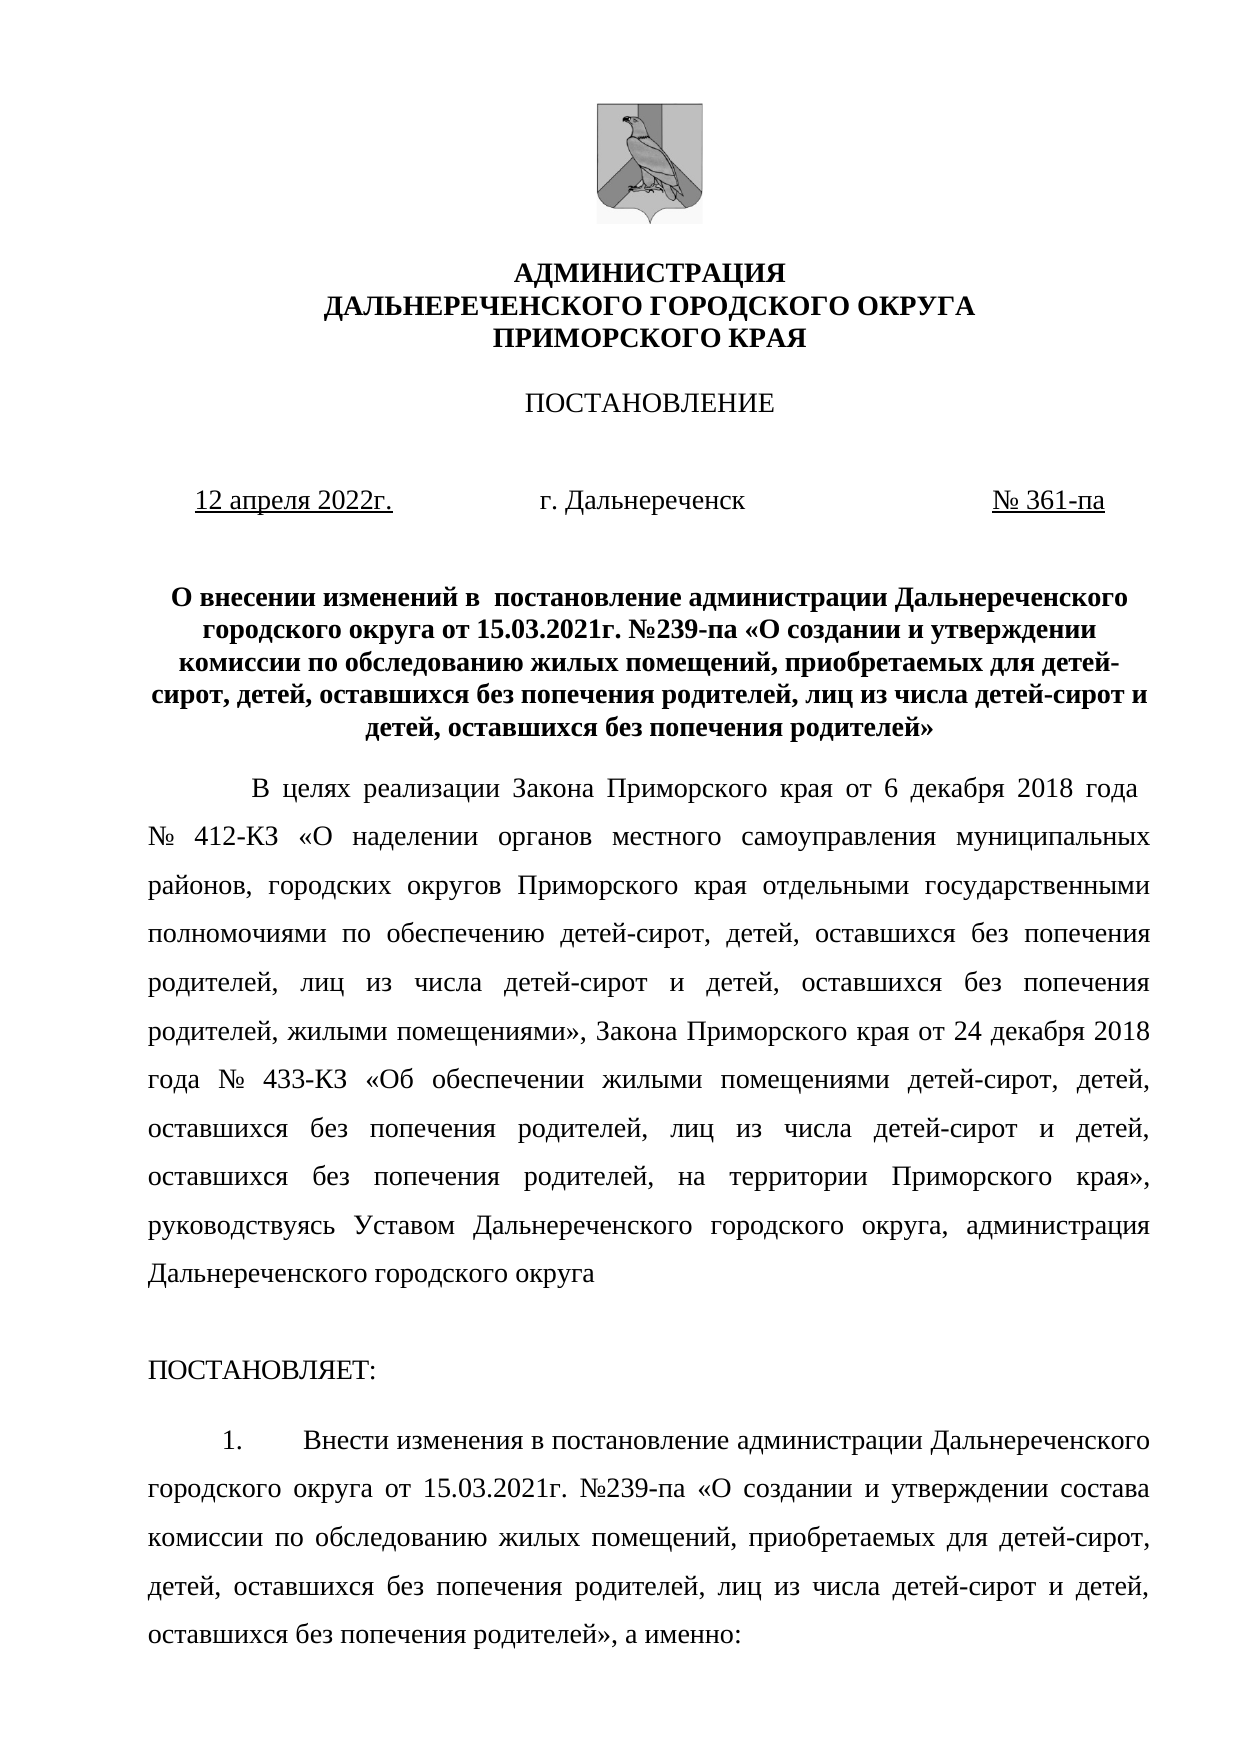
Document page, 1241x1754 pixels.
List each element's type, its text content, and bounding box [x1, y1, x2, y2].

text ПОСТАНОВЛЯЕТ: [148, 1353, 1152, 1386]
text ПРИМОРСКОГО КРАЯ [148, 321, 1152, 353]
text В целях реализации Закона Приморского края от 6 декабря 2018 года № 412-КЗ «О наделении органов местного самоуправления муниципальных районов, городских округов Приморского края отдельными государственными полномочиями по обеспечению детей-сирот, детей, оставшихся без попечения родителей, лиц из числа детей-сирот и детей, оставшихся без попечения родителей, жилыми помещениями», Закона Приморского края от 24 декабря 2018 года № 433-КЗ «Об обеспечении жилыми помещениями детей-сирот, детей, оставшихся без попечения родителей, лиц из числа детей-сирот и детей, оставшихся без попечения родителей, на территории Приморского края», руководствуясь Уставом Дальнереченского городского округа, администрация Дальнереченского городского округа [148, 771, 1152, 1289]
text ДАЛЬНЕРЕЧЕНСКОГО ГОРОДСКОГО ОКРУГА [148, 288, 1152, 321]
text 12 апреля 2022г. г. Дальнереченск № 361-па [148, 483, 1152, 515]
picture [596, 103, 703, 224]
text АДМИНИСТРАЦИЯ [148, 256, 1152, 288]
text ПОСТАНОВЛЕНИЕ [148, 386, 1152, 418]
text О внесении изменений в постановление администрации Дальнереченского городского округа от 15.03.2021г. №239-па «О создании и утверждении комиссии по обследованию жилых помещений, приобретаемых для детей-сирот, детей, оставшихся без попечения родителей, лиц из числа детей-сирот и детей, оставшихся без попечения родителей» [148, 580, 1152, 742]
text 1. Внести изменения в постановление администрации Дальнереченского городского округа от 15.03.2021г. №239-па «О создании и утверждении состава комиссии по обследованию жилых помещений, приобретаемых для детей-сирот, детей, оставшихся без попечения родителей, лиц из числа детей-сирот и детей, оставшихся без попечения родителей», а именно: [148, 1423, 1152, 1649]
